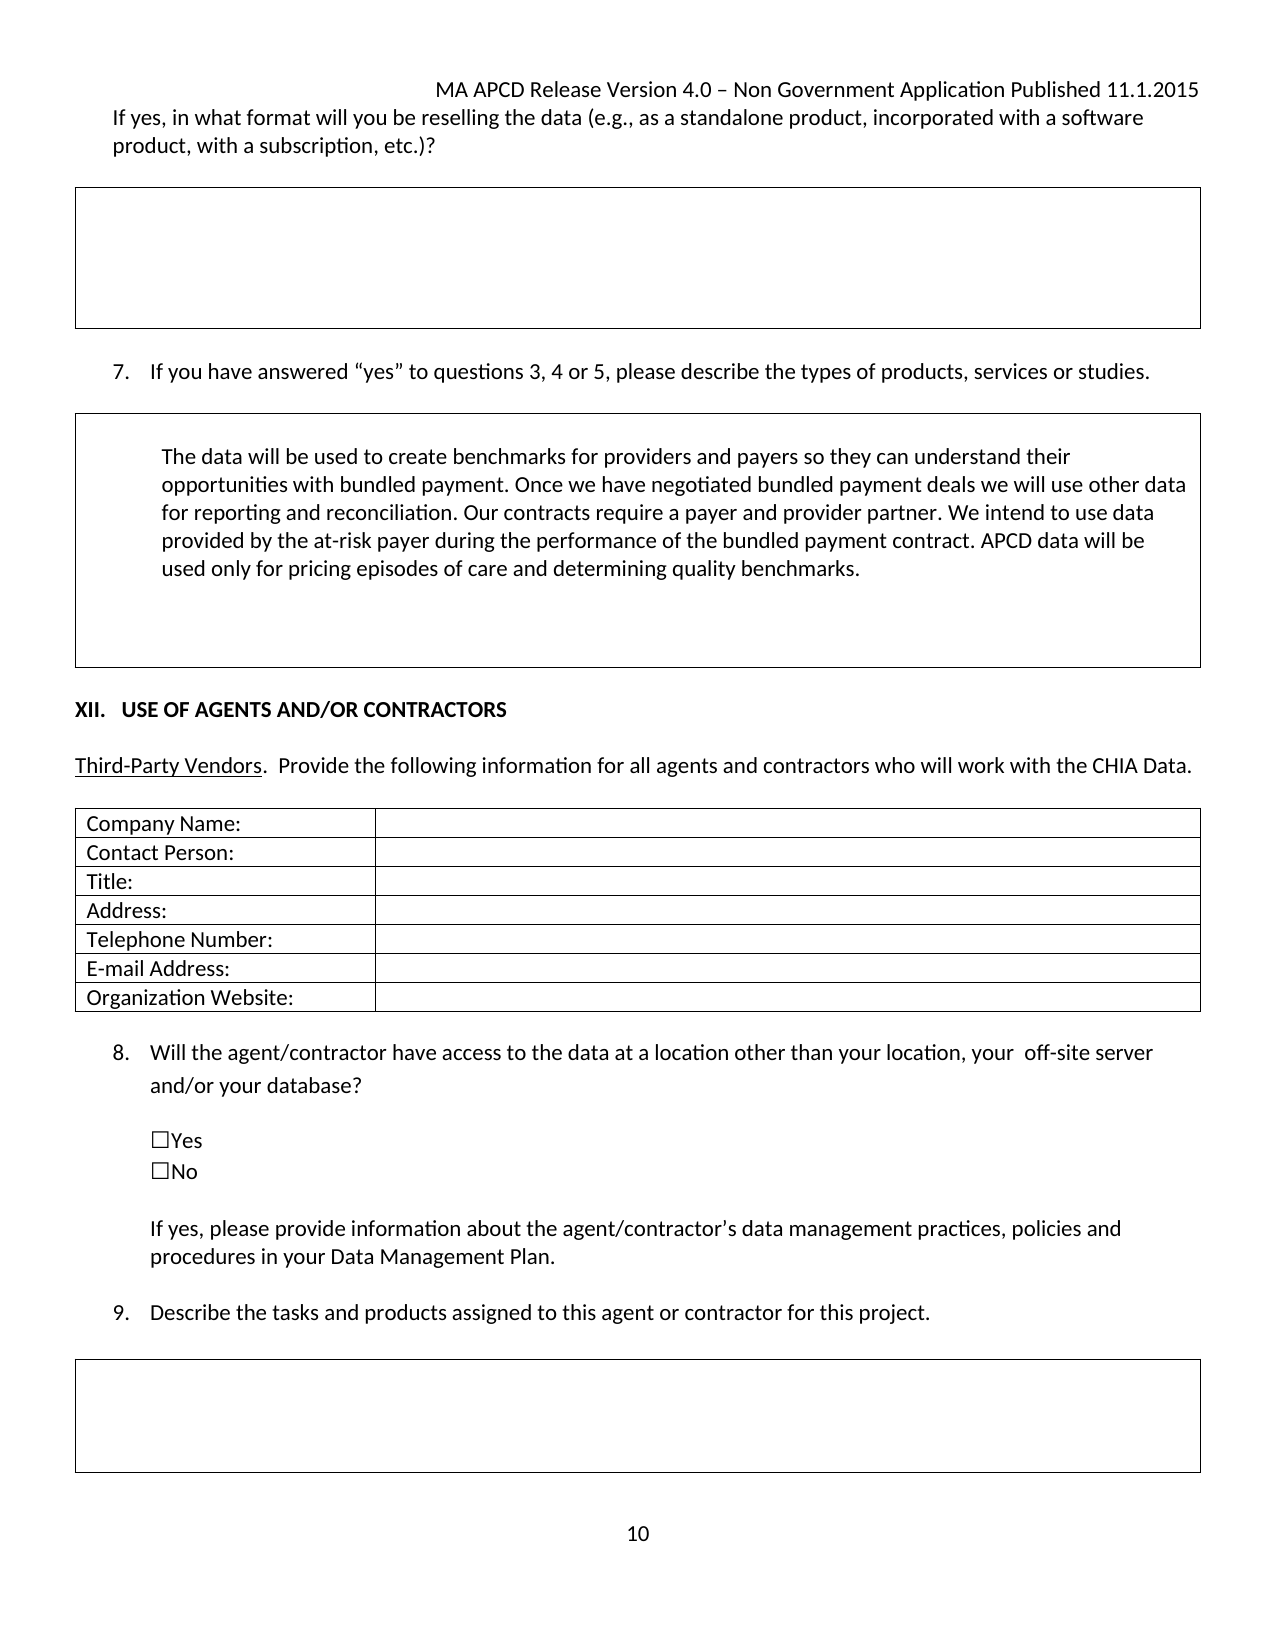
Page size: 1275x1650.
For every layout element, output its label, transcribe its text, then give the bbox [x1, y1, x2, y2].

table_cell Title: [76, 867, 375, 895]
list If you have answered “yes” to questions 3, 4 or 5, please describe the types of products, services or studies. [112, 357, 1200, 385]
table_cell [376, 983, 1200, 1011]
table_cell [376, 838, 1200, 866]
list XII. USE OF AGENTS AND/OR CONTRACTORS [75, 696, 1200, 724]
text If yes, in what format will you be reselling the data (e.g., as a standalone product, incorporated with a software product, with a subscription, etc.)? [112, 103, 1200, 159]
table_cell [376, 925, 1200, 953]
table_header [76, 188, 1200, 328]
text If yes, please provide information about the agent/contractor’s data management practices, policies and procedures in your Data Management Plan. [150, 1214, 1200, 1270]
table_cell [376, 954, 1200, 982]
table_header Company Name: [76, 809, 375, 837]
list Describe the tasks and products assigned to this agent or contractor for this project. [112, 1298, 1200, 1326]
list Will the agent/contractor have access to the data at a location other than your location, your off-site server and/or your database? [112, 1038, 1200, 1099]
table_cell Contact Person: [76, 838, 375, 866]
table_cell [376, 867, 1200, 895]
table_cell [376, 896, 1200, 924]
table_cell Telephone Number: [76, 925, 375, 953]
table_cell Organization Website: [76, 983, 375, 1011]
table_cell E-mail Address: [76, 954, 375, 982]
table_header The data will be used to create benchmarks for providers and payers so they can understand their opportunities with bundled payment. Once we have negotiated bundled payment deals we will use other data for reporting and reconciliation. Our contracts require a payer and provider partner. We intend to use data provided by the at-risk payer during the performance of the bundled payment contract. APCD data will be used only for pricing episodes of care and determining quality benchmarks. [76, 414, 1200, 667]
table_header [76, 1360, 1200, 1472]
text No [150, 1155, 1200, 1214]
text Yes [150, 1124, 1200, 1155]
table_cell Address: [76, 896, 375, 924]
table_header [376, 809, 1200, 837]
list Third-Party Vendors. Provide the following information for all agents and contractors who will work with the CHIA Data. [75, 752, 1200, 780]
